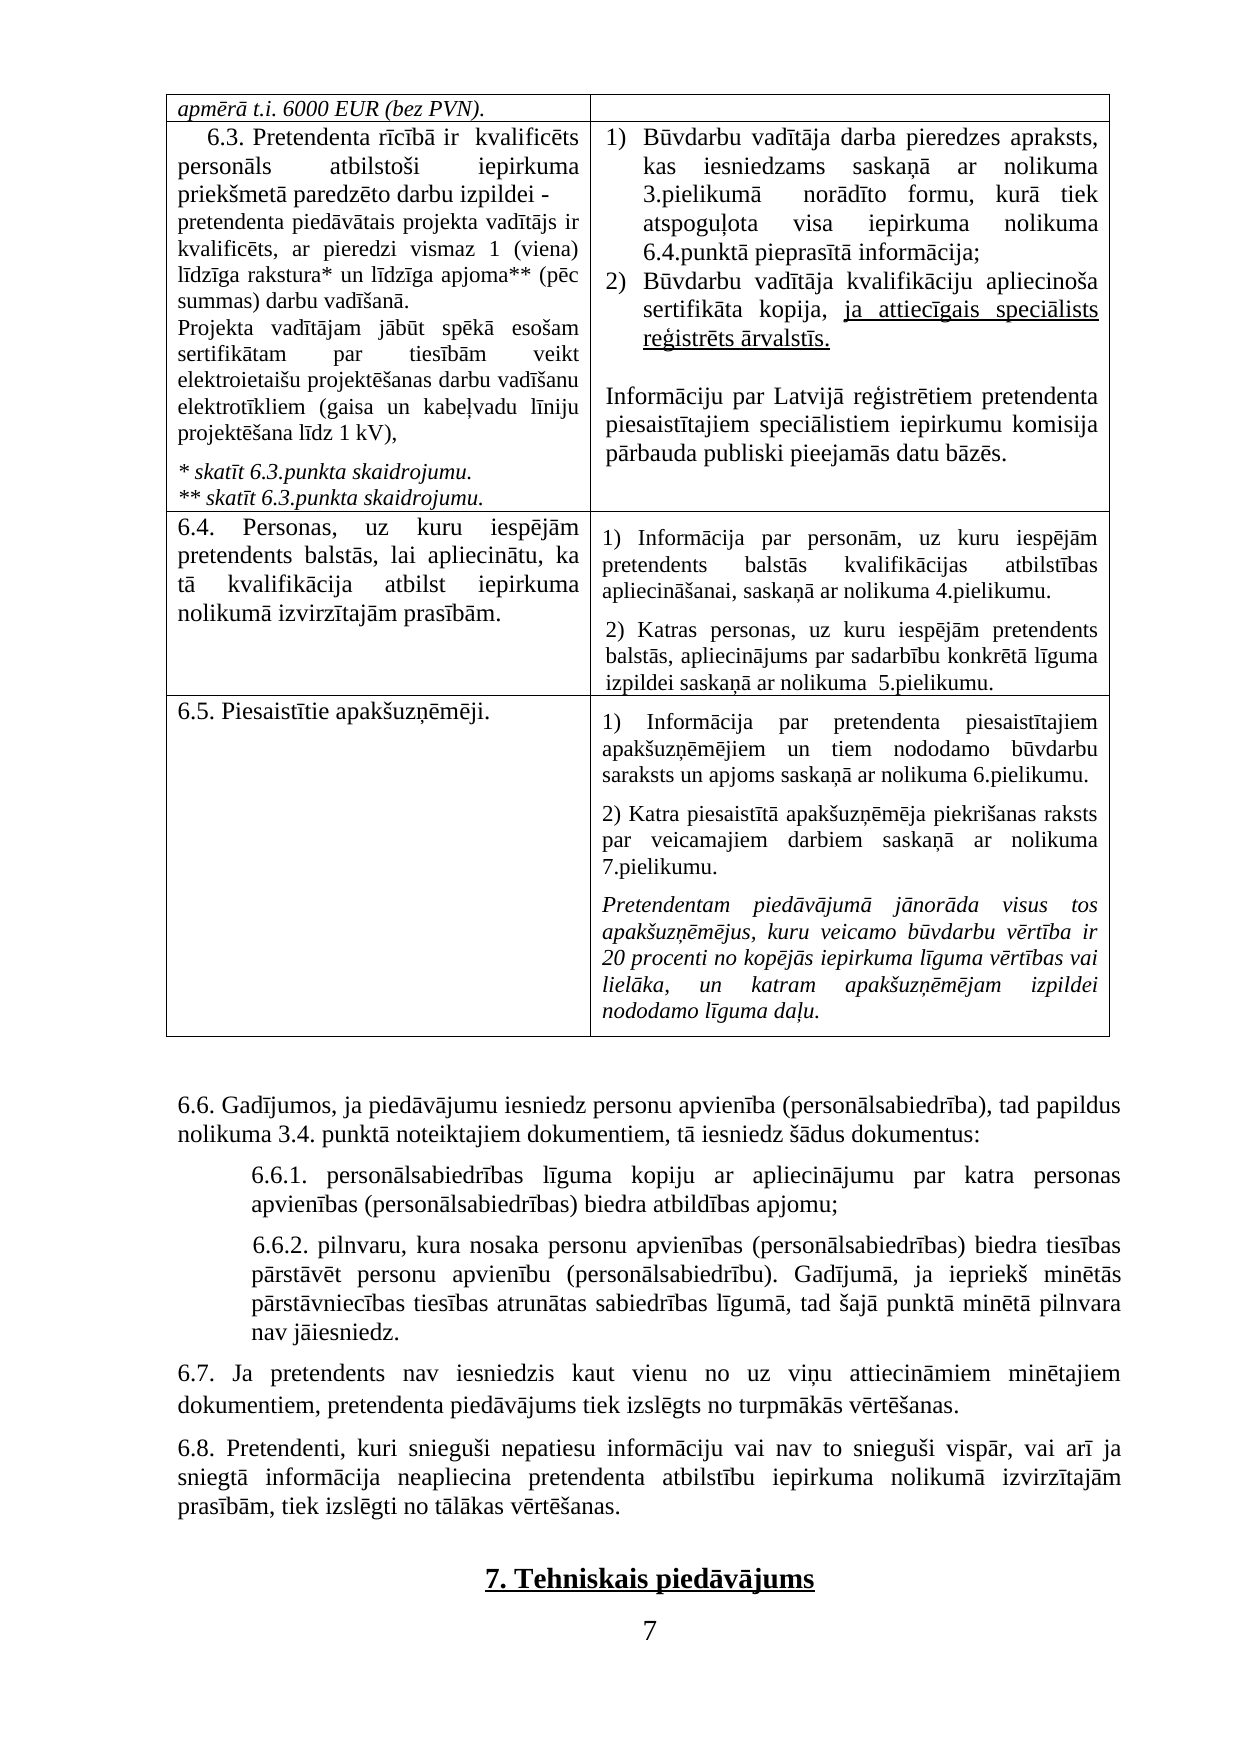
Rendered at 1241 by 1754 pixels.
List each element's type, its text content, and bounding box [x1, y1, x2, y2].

text 6.8. Pretendenti, kuri snieguši nepatiesu informāciju vai nav to snieguši vispār, vai arī ja sniegtā informācija neapliecina pretendenta atbilstību iepirkuma nolikumā izvirzītajām prasībām, tiek izslēgti no tālākas vērtēšanas. [177, 1433, 1122, 1520]
text 6.6.2. pilnvaru, kura nosaka personu apvienības (personālsabiedrības) biedra tiesības pārstāvēt personu apvienību (personālsabiedrību). Gadījumā, ja iepriekš minētās pārstāvniecības tiesības atrunātas sabiedrības līgumā, tad šajā punktā minētā pilnvara nav jāiesniedz. [251, 1231, 1122, 1346]
table_cell 6.4. Personas, uz kuru iespējām pretendents balstās, lai apliecinātu, ka tā kvalifikācija atbilst iepirkuma nolikumā izvirzītajām prasībām. [167, 512, 590, 695]
text 6.6.1. personālsabiedrības līguma kopiju ar apliecinājumu par katra personas apvienības (personālsabiedrības) biedra atbildības apjomu; [177, 1161, 1122, 1218]
table_cell 6.3. Pretendenta rīcībā ir kvalificēts personāls atbilstoši iepirkuma priekšmetā paredzēto darbu izpildei - pretendenta piedāvātais projekta vadītājs ir kvalificēts, ar pieredzi vismaz 1 (viena) līdzīga rakstura* un līdzīga apjoma** (pēc summas) darbu vadīšanā. Projekta vadītājam jābūt spēkā esošam sertifikātam par tiesībām veikt elektroietaišu projektēšanas darbu vadīšanu elektrotīkliem (gaisa un kabeļvadu līniju projektēšana līdz 1 kV), * skatīt 6.3.punkta skaidrojumu. ** skatīt 6.3.punkta skaidrojumu. [167, 122, 590, 511]
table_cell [591, 95, 1109, 121]
table_cell 1) Informācija par personām, uz kuru iespējām pretendents balstās kvalifikācijas atbilstības apliecināšanai, saskaņā ar nolikuma 4.pielikumu. 2) Katras personas, uz kuru iespējām pretendents balstās, apliecinājums par sadarbību konkrētā līguma izpildei saskaņā ar nolikuma 5.pielikumu. [591, 512, 1109, 695]
table_cell 6.5. Piesaistītie apakšuzņēmēji. [167, 696, 590, 1036]
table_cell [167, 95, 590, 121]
text 6.7. Ja pretendents nav iesniedzis kaut vienu no uz viņu attiecināmiem minētajiem dokumentiem, pretendenta piedāvājums tiek izslēgts no turpmākās vērtēšanas. [177, 1358, 1122, 1421]
table_cell 1) Informācija par pretendenta piesaistītajiem apakšuzņēmējiem un tiem nododamo būvdarbu saraksts un apjoms saskaņā ar nolikuma 6.pielikumu. 2) Katra piesaistītā apakšuzņēmēja piekrišanas raksts par veicamajiem darbiem saskaņā ar nolikuma 7.pielikumu. Pretendentam piedāvājumā jānorāda visus tos apakšuzņēmējus, kuru veicamo būvdarbu vērtība ir 20 procenti no kopējās iepirkuma līguma vērtības vai lielāka, un katram apakšuzņēmējam izpildei nododamo līguma daļu. [591, 696, 1109, 1036]
text 7. Tehniskais piedāvājums [177, 1561, 1122, 1594]
text 6.6. Gadījumos, ja piedāvājumu iesniedz personu apvienība (personālsabiedrība), tad papildus nolikuma 3.4. punktā noteiktajiem dokumentiem, tā iesniedz šādus dokumentus: [177, 1091, 1122, 1148]
table_cell Būvdarbu vadītāja darba pieredzes apraksts, kas iesniedzams saskaņā ar nolikuma 3.pielikumā norādīto formu, kurā tiek atspoguļota visa iepirkuma nolikuma 6.4.punktā pieprasītā informācija; Būvdarbu vadītāja kvalifikāciju apliecinoša sertifikāta kopija, ja attiecīgais speciālists reģistrēts ārvalstīs. Informāciju par Latvijā reģistrētiem pretendenta piesaistītajiem speciālistiem iepirkumu komisija pārbauda publiski pieejamās datu bāzēs. [591, 122, 1109, 511]
